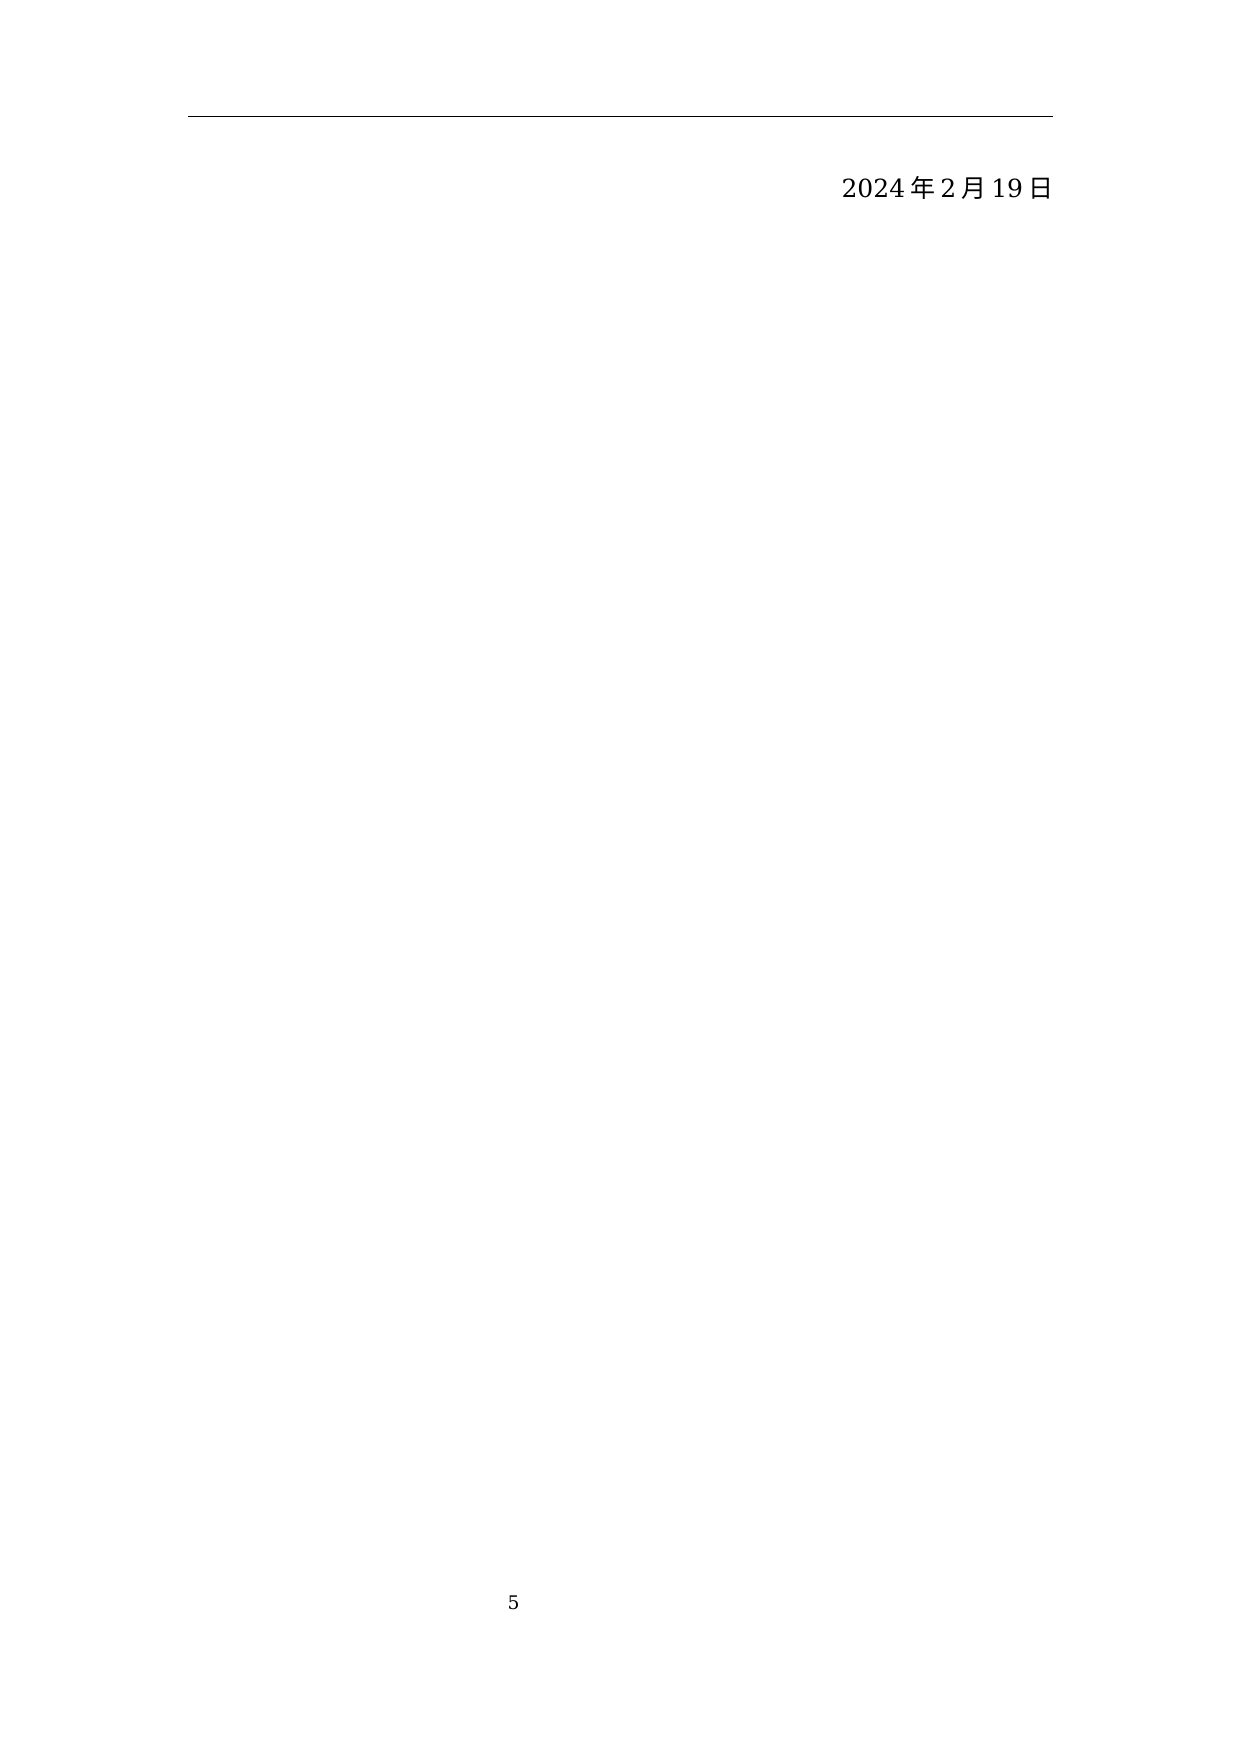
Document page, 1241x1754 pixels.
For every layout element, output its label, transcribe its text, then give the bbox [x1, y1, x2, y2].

text 2024年2月19日 [187, 154, 1053, 219]
